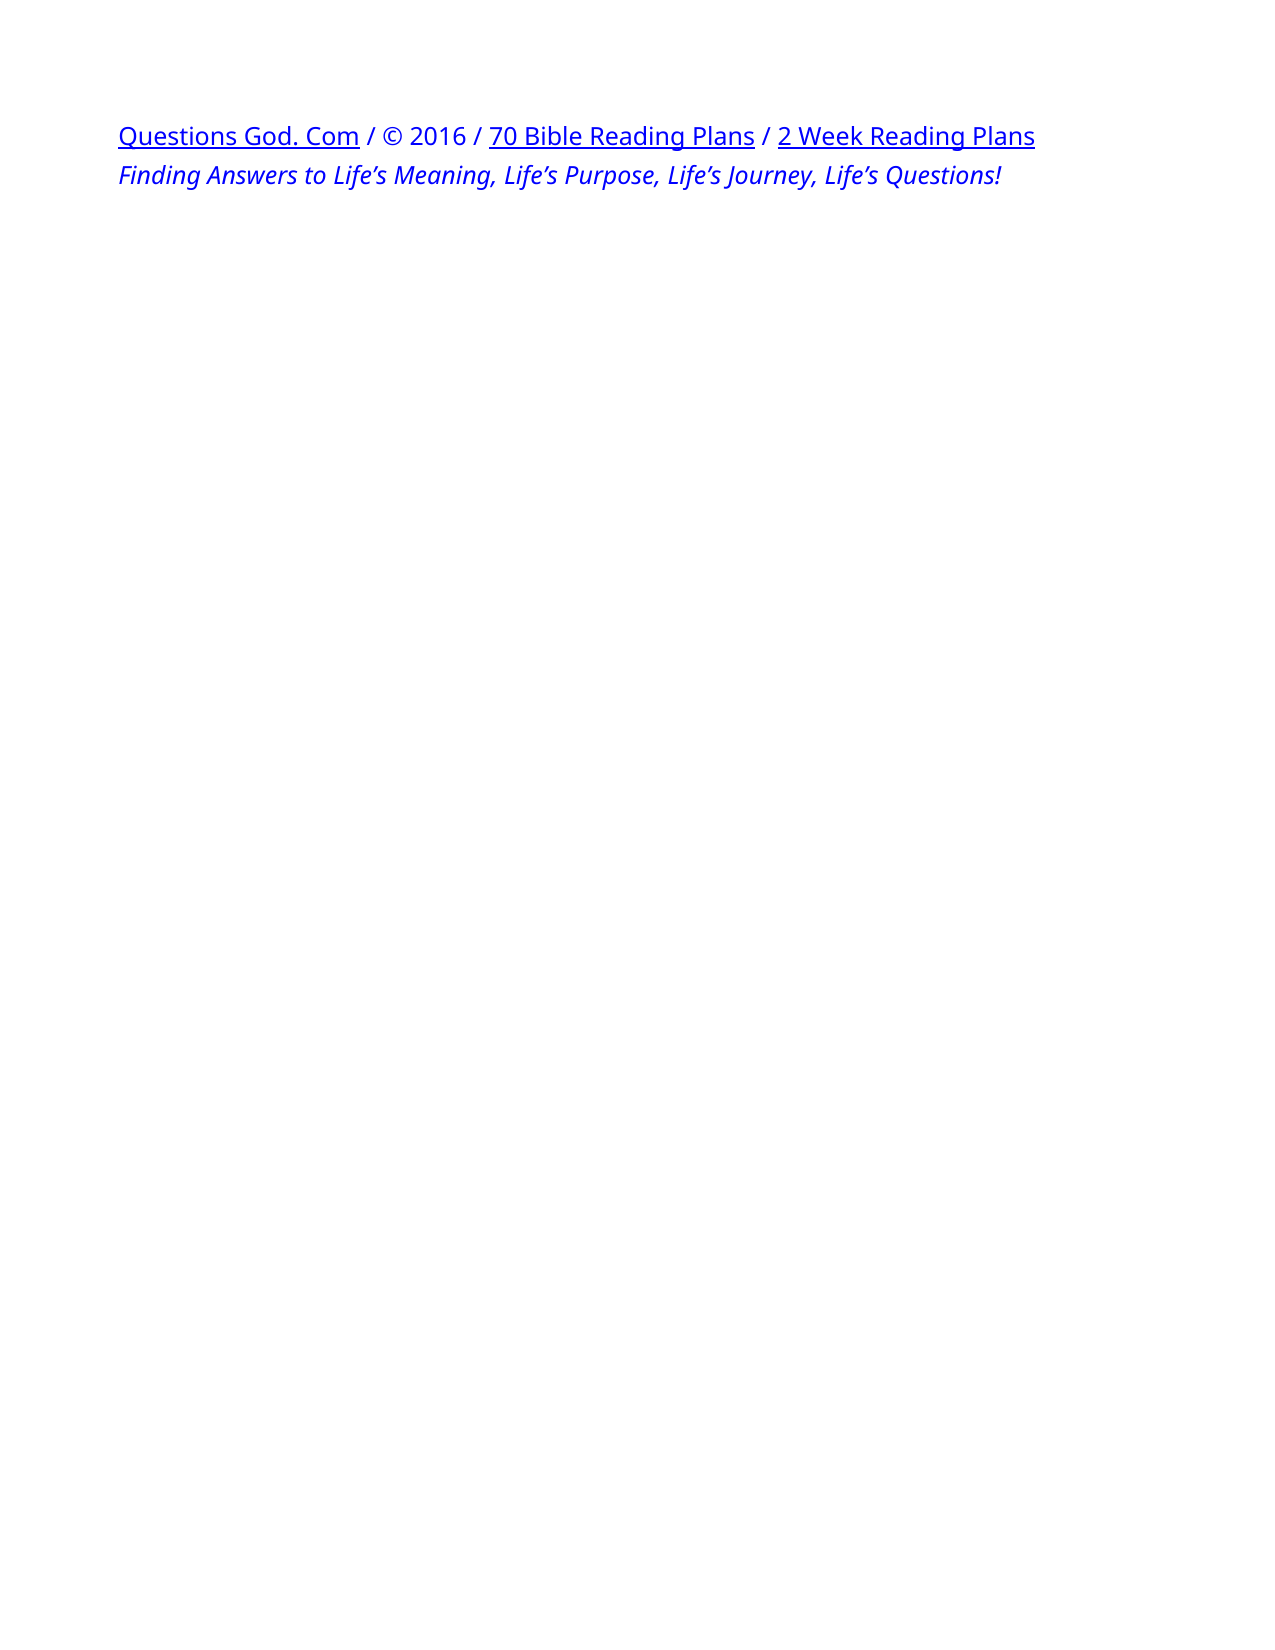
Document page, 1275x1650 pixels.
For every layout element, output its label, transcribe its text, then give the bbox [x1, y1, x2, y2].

text Questions God. Com / © 2016 / 70 Bible Reading Plans / 2 Week Reading Plans Finding Answers to Life’s Meaning, Life’s Purpose, Life’s Journey, Life’s Questions! [118, 118, 1157, 191]
